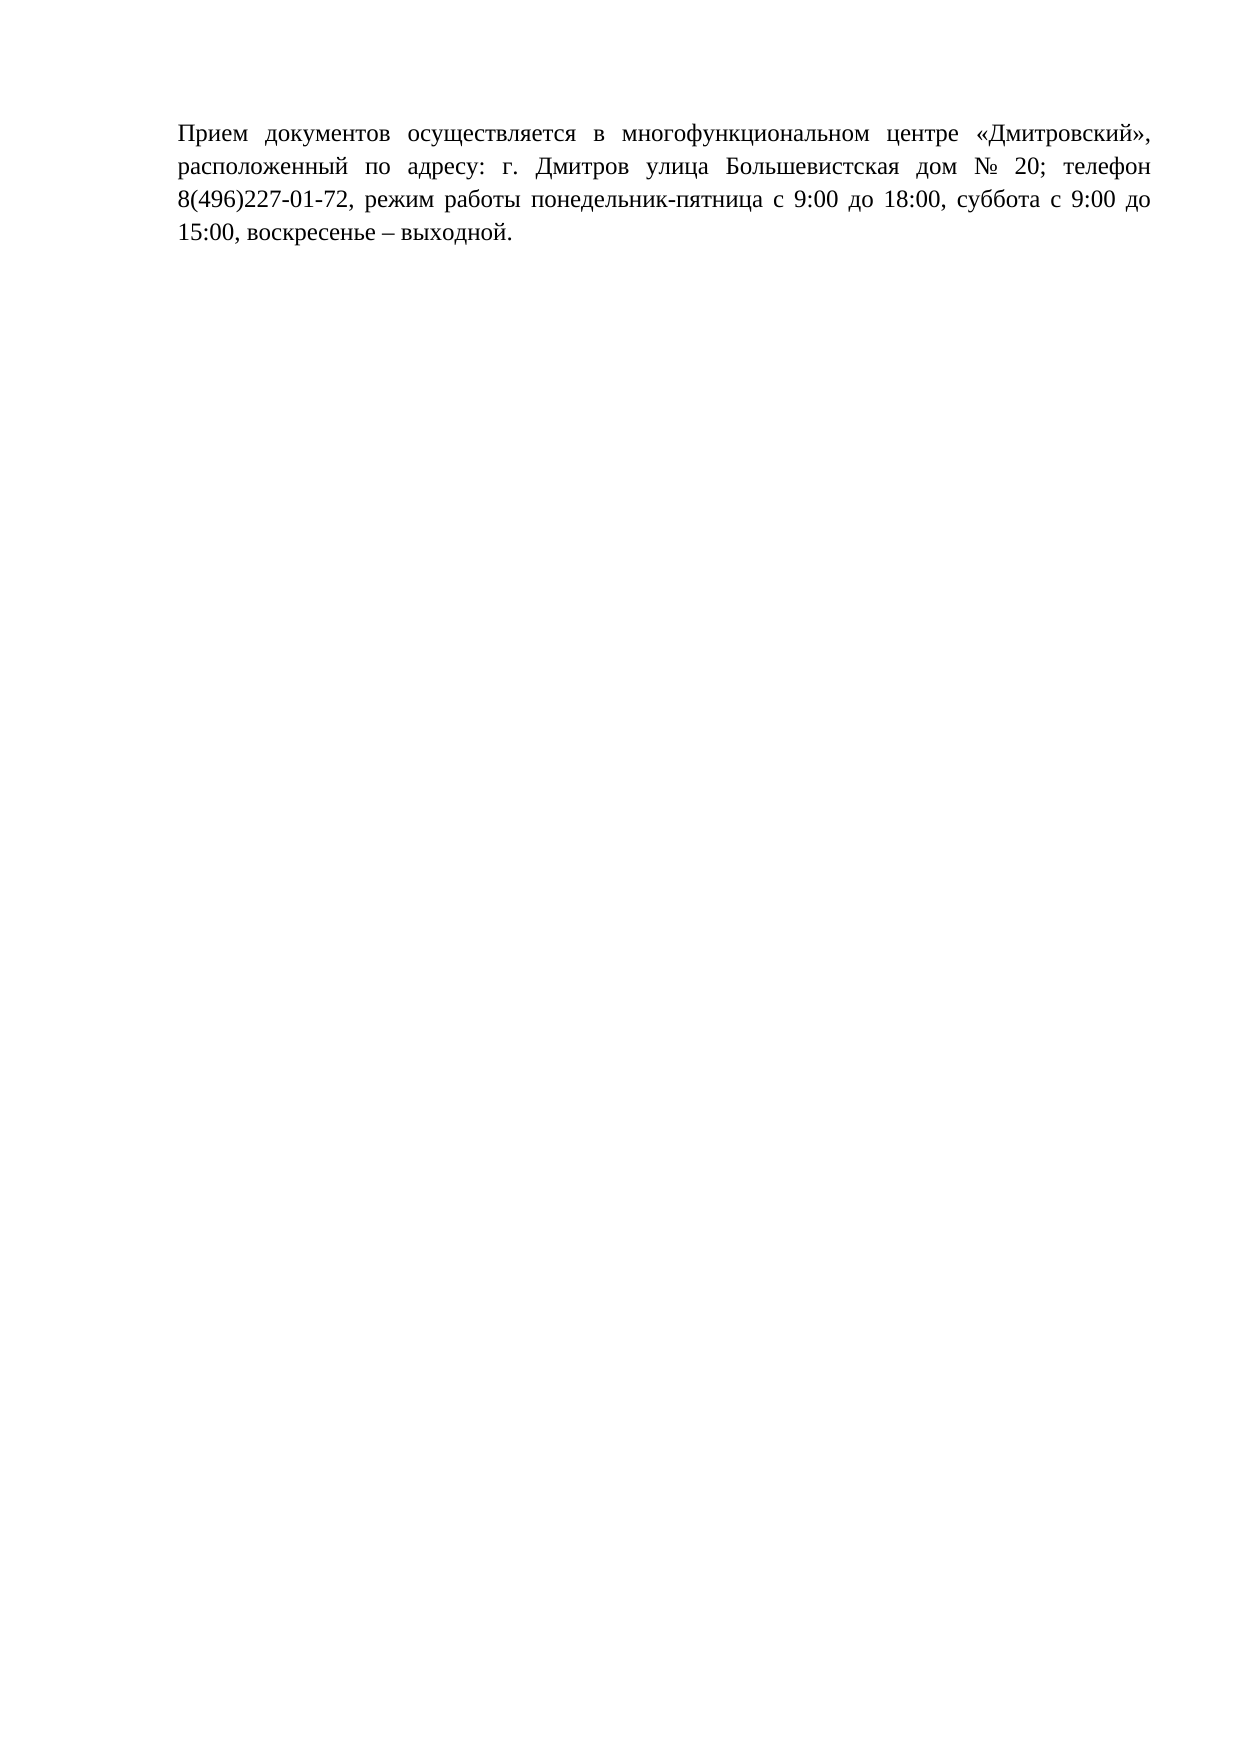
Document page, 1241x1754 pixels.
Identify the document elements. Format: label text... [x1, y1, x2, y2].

text Прием документов осуществляется в многофункциональном центре «Дмитровский», расположенный по адресу: г. Дмитров улица Большевистская дом № 20; телефон 8(496)227-01-72, режим работы понедельник-пятница с 9:00 до 18:00, суббота с 9:00 до 15:00, воскресенье – выходной. [177, 118, 1152, 246]
